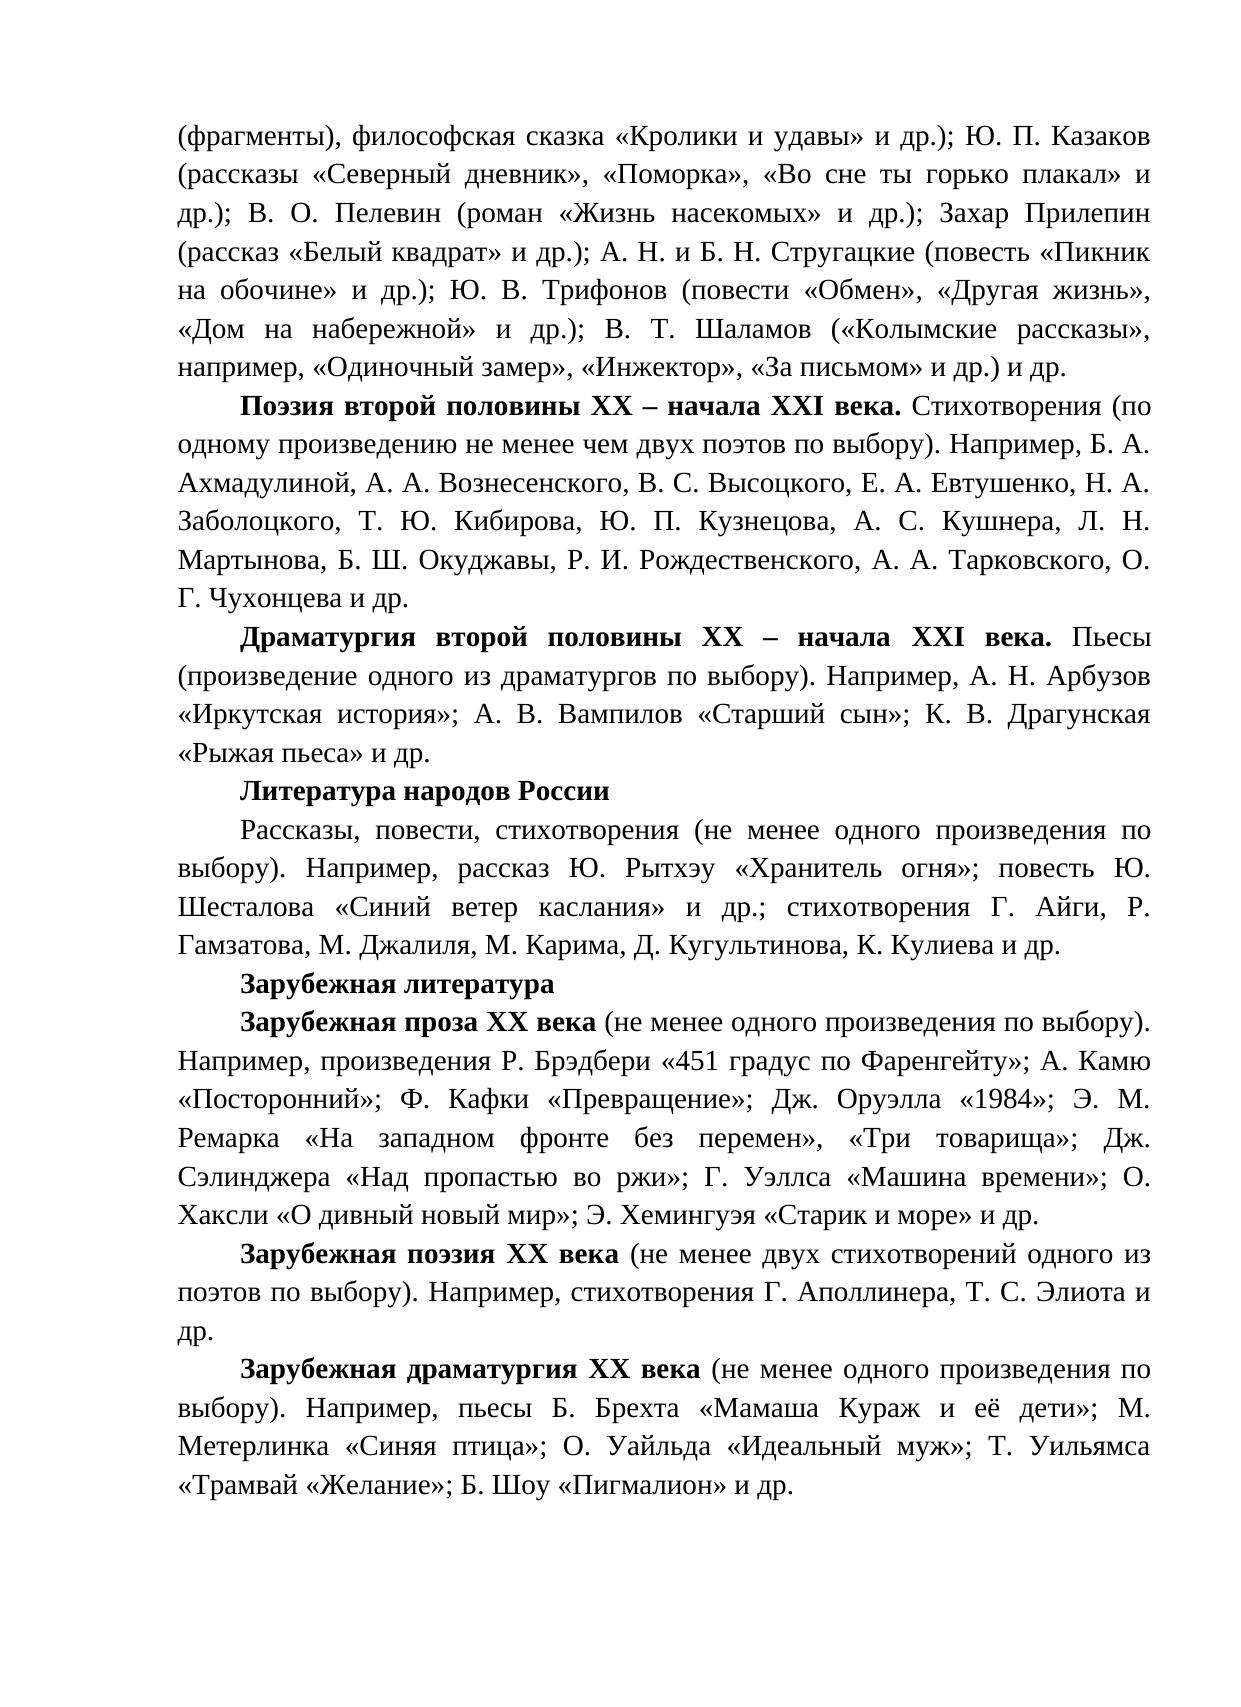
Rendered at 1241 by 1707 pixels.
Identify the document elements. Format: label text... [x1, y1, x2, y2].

text Зарубежная литература [177, 966, 1152, 999]
text Рассказы, повести, стихотворения ‌(не менее одного произведения по выбору). Например, рассказ Ю. Рытхэу «Хранитель огня»; повесть Ю. Шесталова «Синий ветер каслания» и др.; стихотворения Г. Айги, Р. Гамзатова, М. Джалиля, М. Карима, Д. Кугультинова, К. Кулиева и др.‌ [177, 812, 1152, 961]
text Зарубежная драматургия XX века ‌(не менее одного произведения по выбору). Например, пьесы Б. Брехта «Мамаша Кураж и её дети»; М. Метерлинка «Синяя птица»; О. Уайльда «Идеальный муж»; Т. Уильямса «Трамвай «Желание»; Б. Шоу «Пигмалион» и др.‌‌ [177, 1351, 1152, 1501]
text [177, 118, 1152, 383]
text Зарубежная поэзия XX века ‌(не менее двух стихотворений одного из поэтов по выбору). Например, стихотворения Г. Аполлинера, Т. С. Элиота и др.‌ [177, 1236, 1152, 1346]
text Поэзия второй половины XX – начала XXI века. Стихотворения ‌(по одному произведению не менее чем двух поэтов по выбору). Например, Б. А. Ахмадулиной, А. А. Вознесенского, В. С. Высоцкого, Е. А. Евтушенко, Н. А. Заболоцкого, Т. Ю. Кибирова, Ю. П. Кузнецова, А. С. Кушнера, Л. Н. Мартынова, Б. Ш. Окуджавы, Р. И. Рождественского, А. А. Тарковского, О. Г. Чухонцева и др.‌ [177, 388, 1152, 614]
text Литература народов России [177, 773, 1152, 807]
text Зарубежная проза XX века ‌(не менее одного произведения по выбору). Например, произведения Р. Брэдбери «451 градус по Фаренгейту»; А. Камю «Посторонний»; Ф. Кафки «Превращение»; Дж. Оруэлла «1984»; Э. М. Ремарка «На западном фронте без перемен», «Три товарища»; Дж. Сэлинджера «Над пропастью во ржи»; Г. Уэллса «Машина времени»; О. Хаксли «О дивный новый мир»; Э. Хемингуэя «Старик и море» и др.‌ [177, 1004, 1152, 1231]
text Драматургия второй половины ХХ – начала XXI века. Пьесы ‌(произведение одного из драматургов по выбору). Например, А. Н. Арбузов «Иркутская история»; А. В. Вампилов «Старший сын»; К. В. Драгунская «Рыжая пьеса» и др.‌ [177, 619, 1152, 768]
